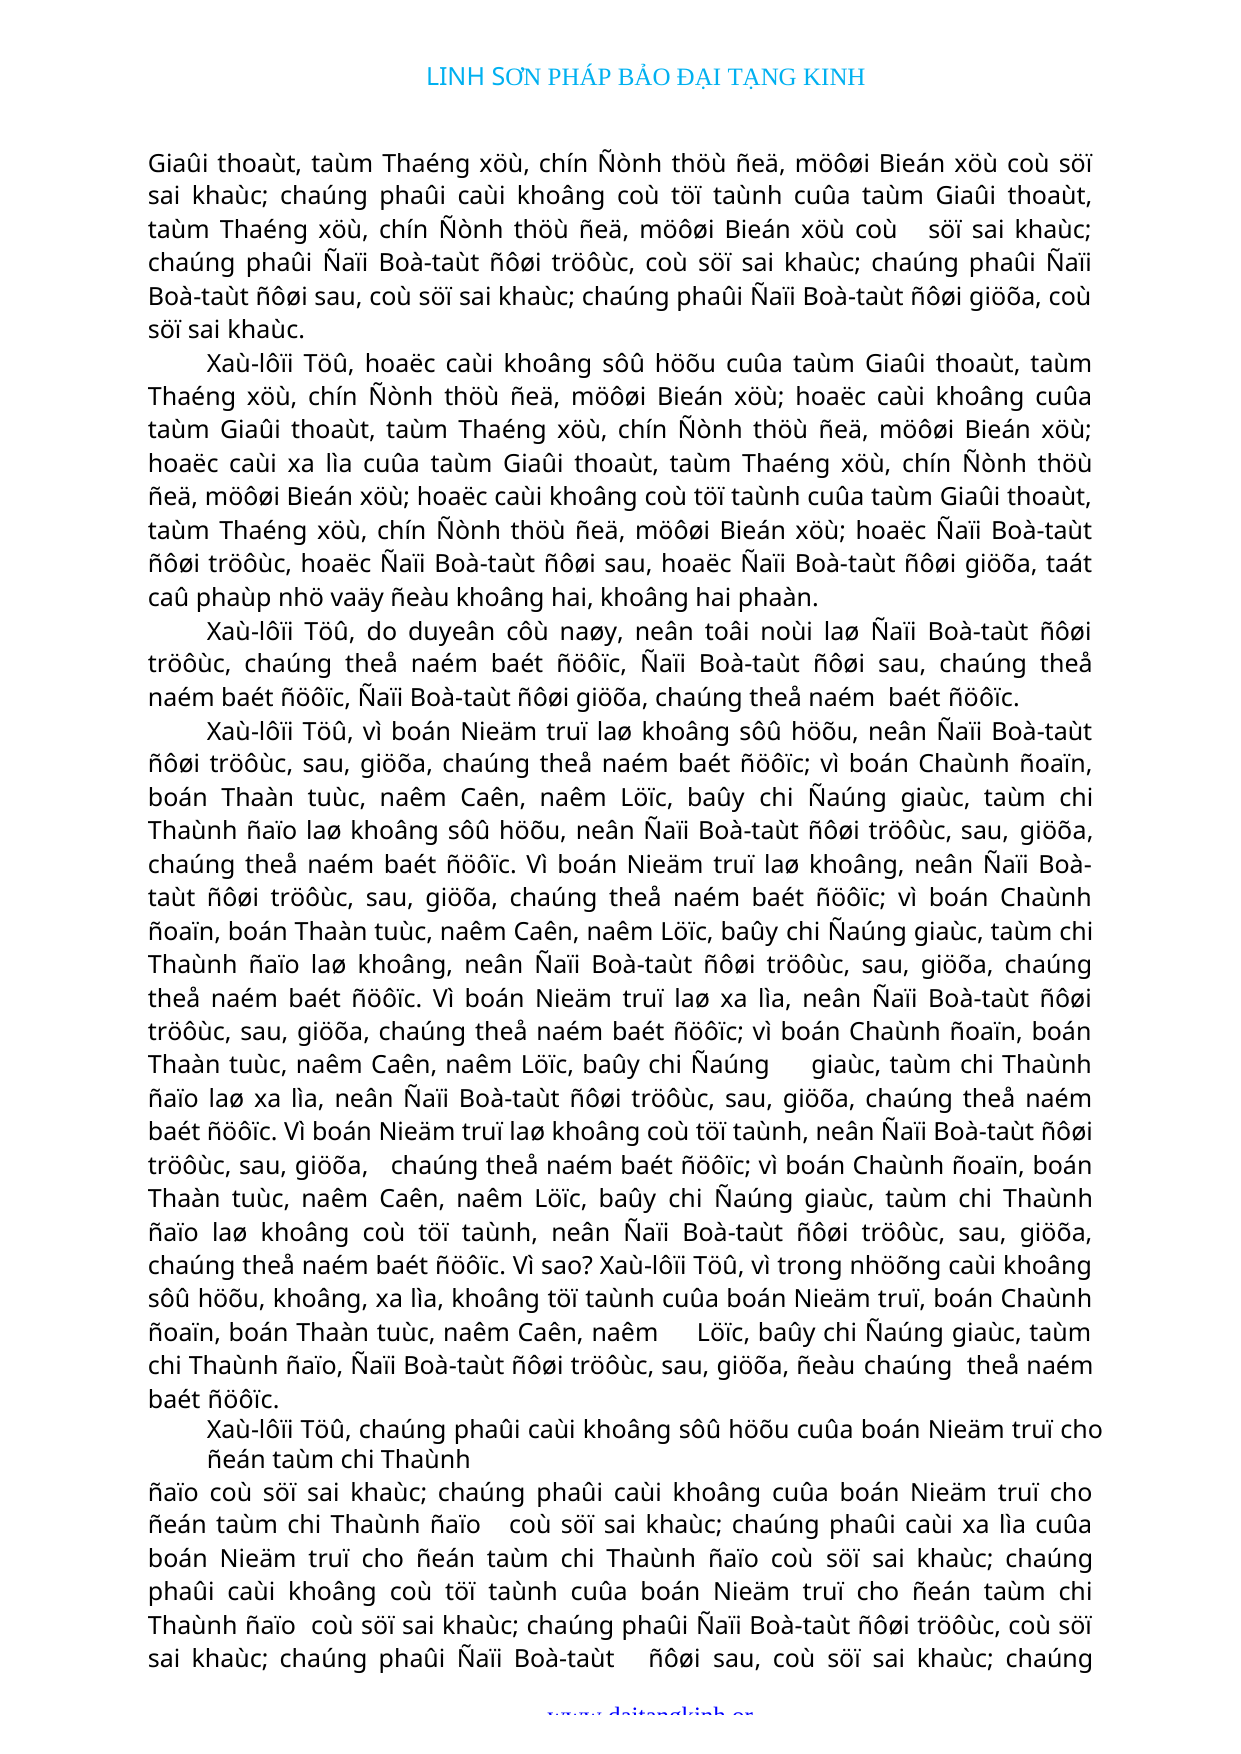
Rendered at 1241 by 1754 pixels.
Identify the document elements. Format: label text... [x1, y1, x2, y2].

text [148, 1474, 1093, 1675]
text Xaù-lôïi Töû, do duyeân côù naøy, neân toâi noùi laø Ñaïi Boà-taùt ñôøi tröôùc, chaúng theå naém baét ñöôïc, Ñaïi Boà-taùt ñôøi sau, chaúng theå naém baét ñöôïc, Ñaïi Boà-taùt ñôøi giöõa, chaúng theå naém baét ñöôïc. [148, 613, 1093, 713]
text Xaù-lôïi Töû, chaúng phaûi caùi khoâng sôû höõu cuûa boán Nieäm truï cho ñeán taùm chi Thaùnh [207, 1416, 1105, 1474]
text Xaù-lôïi Töû, vì boán Nieäm truï laø khoâng sôû höõu, neân Ñaïi Boà-taùt ñôøi tröôùc, sau, giöõa, chaúng theå naém baét ñöôïc; vì boán Chaùnh ñoaïn, boán Thaàn tuùc, naêm Caên, naêm Löïc, baûy chi Ñaúng giaùc, taùm chi Thaùnh ñaïo laø khoâng sôû höõu, neân Ñaïi Boà-taùt ñôøi tröôùc, sau, giöõa, chaúng theå naém baét ñöôïc. Vì boán Nieäm truï laø khoâng, neân Ñaïi Boà-taùt ñôøi tröôùc, sau, giöõa, chaúng theå naém baét ñöôïc; vì boán Chaùnh ñoaïn, boán Thaàn tuùc, naêm Caên, naêm Löïc, baûy chi Ñaúng giaùc, taùm chi Thaùnh ñaïo laø khoâng, neân Ñaïi Boà-taùt ñôøi tröôùc, sau, giöõa, chaúng theå naém baét ñöôïc. Vì boán Nieäm truï laø xa lìa, neân Ñaïi Boà-taùt ñôøi tröôùc, sau, giöõa, chaúng theå naém baét ñöôïc; vì boán Chaùnh ñoaïn, boán Thaàn tuùc, naêm Caên, naêm Löïc, baûy chi Ñaúng giaùc, taùm chi Thaùnh ñaïo laø xa lìa, neân Ñaïi Boà-taùt ñôøi tröôùc, sau, giöõa, chaúng theå naém baét ñöôïc. Vì boán Nieäm truï laø khoâng coù töï taùnh, neân Ñaïi Boà-taùt ñôøi tröôùc, sau, giöõa, chaúng theå naém baét ñöôïc; vì boán Chaùnh ñoaïn, boán Thaàn tuùc, naêm Caên, naêm Löïc, baûy chi Ñaúng giaùc, taùm chi Thaùnh ñaïo laø khoâng coù töï taùnh, neân Ñaïi Boà-taùt ñôøi tröôùc, sau, giöõa, chaúng theå naém baét ñöôïc. Vì sao? Xaù-lôïi Töû, vì trong nhöõng caùi khoâng sôû höõu, khoâng, xa lìa, khoâng töï taùnh cuûa boán Nieäm truï, boán Chaùnh ñoaïn, boán Thaàn tuùc, naêm Caên, naêm Löïc, baûy chi Ñaúng giaùc, taùm chi Thaùnh ñaïo, Ñaïi Boà-taùt ñôøi tröôùc, sau, giöõa, ñeàu chaúng theå naém baét ñöôïc. [148, 713, 1093, 1416]
text Xaù-lôïi Töû, hoaëc caùi khoâng sôû höõu cuûa taùm Giaûi thoaùt, taùm Thaéng xöù, chín Ñònh thöù ñeä, möôøi Bieán xöù; hoaëc caùi khoâng cuûa taùm Giaûi thoaùt, taùm Thaéng xöù, chín Ñònh thöù ñeä, möôøi Bieán xöù; hoaëc caùi xa lìa cuûa taùm Giaûi thoaùt, taùm Thaéng xöù, chín Ñònh thöù ñeä, möôøi Bieán xöù; hoaëc caùi khoâng coù töï taùnh cuûa taùm Giaûi thoaùt, taùm Thaéng xöù, chín Ñònh thöù ñeä, möôøi Bieán xöù; hoaëc Ñaïi Boà-taùt ñôøi tröôùc, hoaëc Ñaïi Boà-taùt ñôøi sau, hoaëc Ñaïi Boà-taùt ñôøi giöõa, taát caû phaùp nhö vaäy ñeàu khoâng hai, khoâng hai phaàn. [148, 346, 1093, 613]
text Giaûi thoaùt, taùm Thaéng xöù, chín Ñònh thöù ñeä, möôøi Bieán xöù coù söï sai khaùc; chaúng phaûi caùi khoâng coù töï taùnh cuûa taùm Giaûi thoaùt, taùm Thaéng xöù, chín Ñònh thöù ñeä, möôøi Bieán xöù coù söï sai khaùc; chaúng phaûi Ñaïi Boà-taùt ñôøi tröôùc, coù söï sai khaùc; chaúng phaûi Ñaïi Boà-taùt ñôøi sau, coù söï sai khaùc; chaúng phaûi Ñaïi Boà-taùt ñôøi giöõa, coù söï sai khaùc. [148, 145, 1093, 346]
